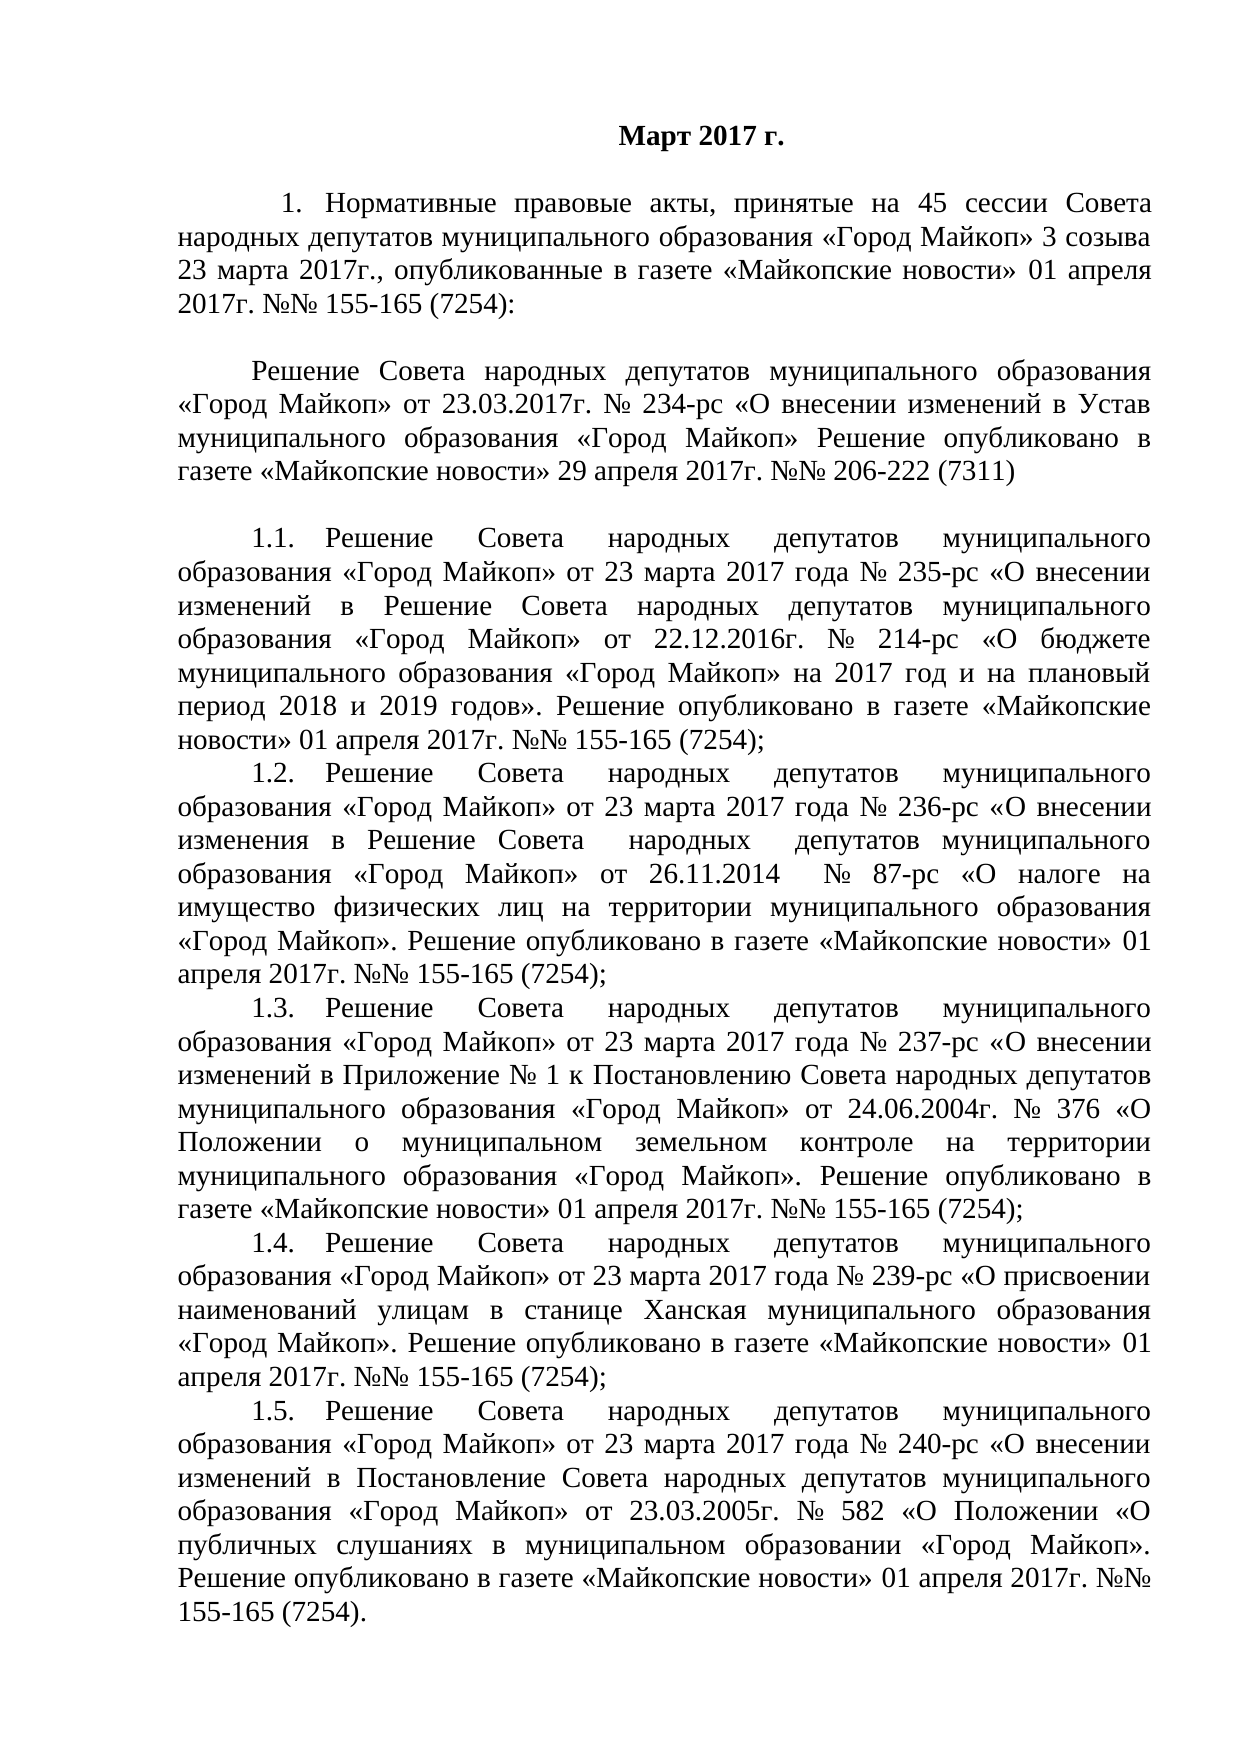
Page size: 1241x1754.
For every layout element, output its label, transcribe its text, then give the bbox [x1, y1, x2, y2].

text 1.2. Решение Совета народных депутатов муниципального образования «Город Майкоп» от 23 марта 2017 года № 236-рс «О внесении изменения в Решение Совета народных депутатов муниципального образования «Город Майкоп» от 26.11.2014 № 87-рс «О налоге на имущество физических лиц на территории муниципального образования «Город Майкоп». Решение опубликовано в газете «Майкопские новости» 01 апреля 2017г. №№ 155-165 (7254); [177, 755, 1152, 990]
text Март 2017 г. [177, 118, 1152, 152]
text 1.5. Решение Совета народных депутатов муниципального образования «Город Майкоп» от 23 марта 2017 года № 240-рс «О внесении изменений в Постановление Совета народных депутатов муниципального образования «Город Майкоп» от 23.03.2005г. № 582 «О Положении «О публичных слушаниях в муниципальном образовании «Город Майкоп». Решение опубликовано в газете «Майкопские новости» 01 апреля 2017г. №№ 155-165 (7254). [177, 1393, 1152, 1627]
text Решение Совета народных депутатов муниципального образования «Город Майкоп» от 23.03.2017г. № 234-рс «О внесении изменений в Устав муниципального образования «Город Майкоп» Решение опубликовано в газете «Майкопские новости» 29 апреля 2017г. №№ 206-222 (7311) [177, 353, 1152, 487]
text 1.4. Решение Совета народных депутатов муниципального образования «Город Майкоп» от 23 марта 2017 года № 239-рс «О присвоении наименований улицам в станице Ханская муниципального образования «Город Майкоп». Решение опубликовано в газете «Майкопские новости» 01 апреля 2017г. №№ 155-165 (7254); [177, 1225, 1152, 1393]
text 1.1. Решение Совета народных депутатов муниципального образования «Город Майкоп» от 23 марта 2017 года № 235-рс «О внесении изменений в Решение Совета народных депутатов муниципального образования «Город Майкоп» от 22.12.2016г. № 214-рс «О бюджете муниципального образования «Город Майкоп» на 2017 год и на плановый период 2018 и 2019 годов». Решение опубликовано в газете «Майкопские новости» 01 апреля 2017г. №№ 155-165 (7254); [177, 521, 1152, 755]
text 1.3. Решение Совета народных депутатов муниципального образования «Город Майкоп» от 23 марта 2017 года № 237-рс «О внесении изменений в Приложение № 1 к Постановлению Совета народных депутатов муниципального образования «Город Майкоп» от 24.06.2004г. № 376 «О Положении о муниципальном земельном контроле на территории муниципального образования «Город Майкоп». Решение опубликовано в газете «Майкопские новости» 01 апреля 2017г. №№ 155-165 (7254); [177, 990, 1152, 1225]
text 1. Нормативные правовые акты, принятые на 45 сессии Совета народных депутатов муниципального образования «Город Майкоп» 3 созыва 23 марта 2017г., опубликованные в газете «Майкопские новости» 01 апреля 2017г. №№ 155-165 (7254): [177, 185, 1152, 319]
